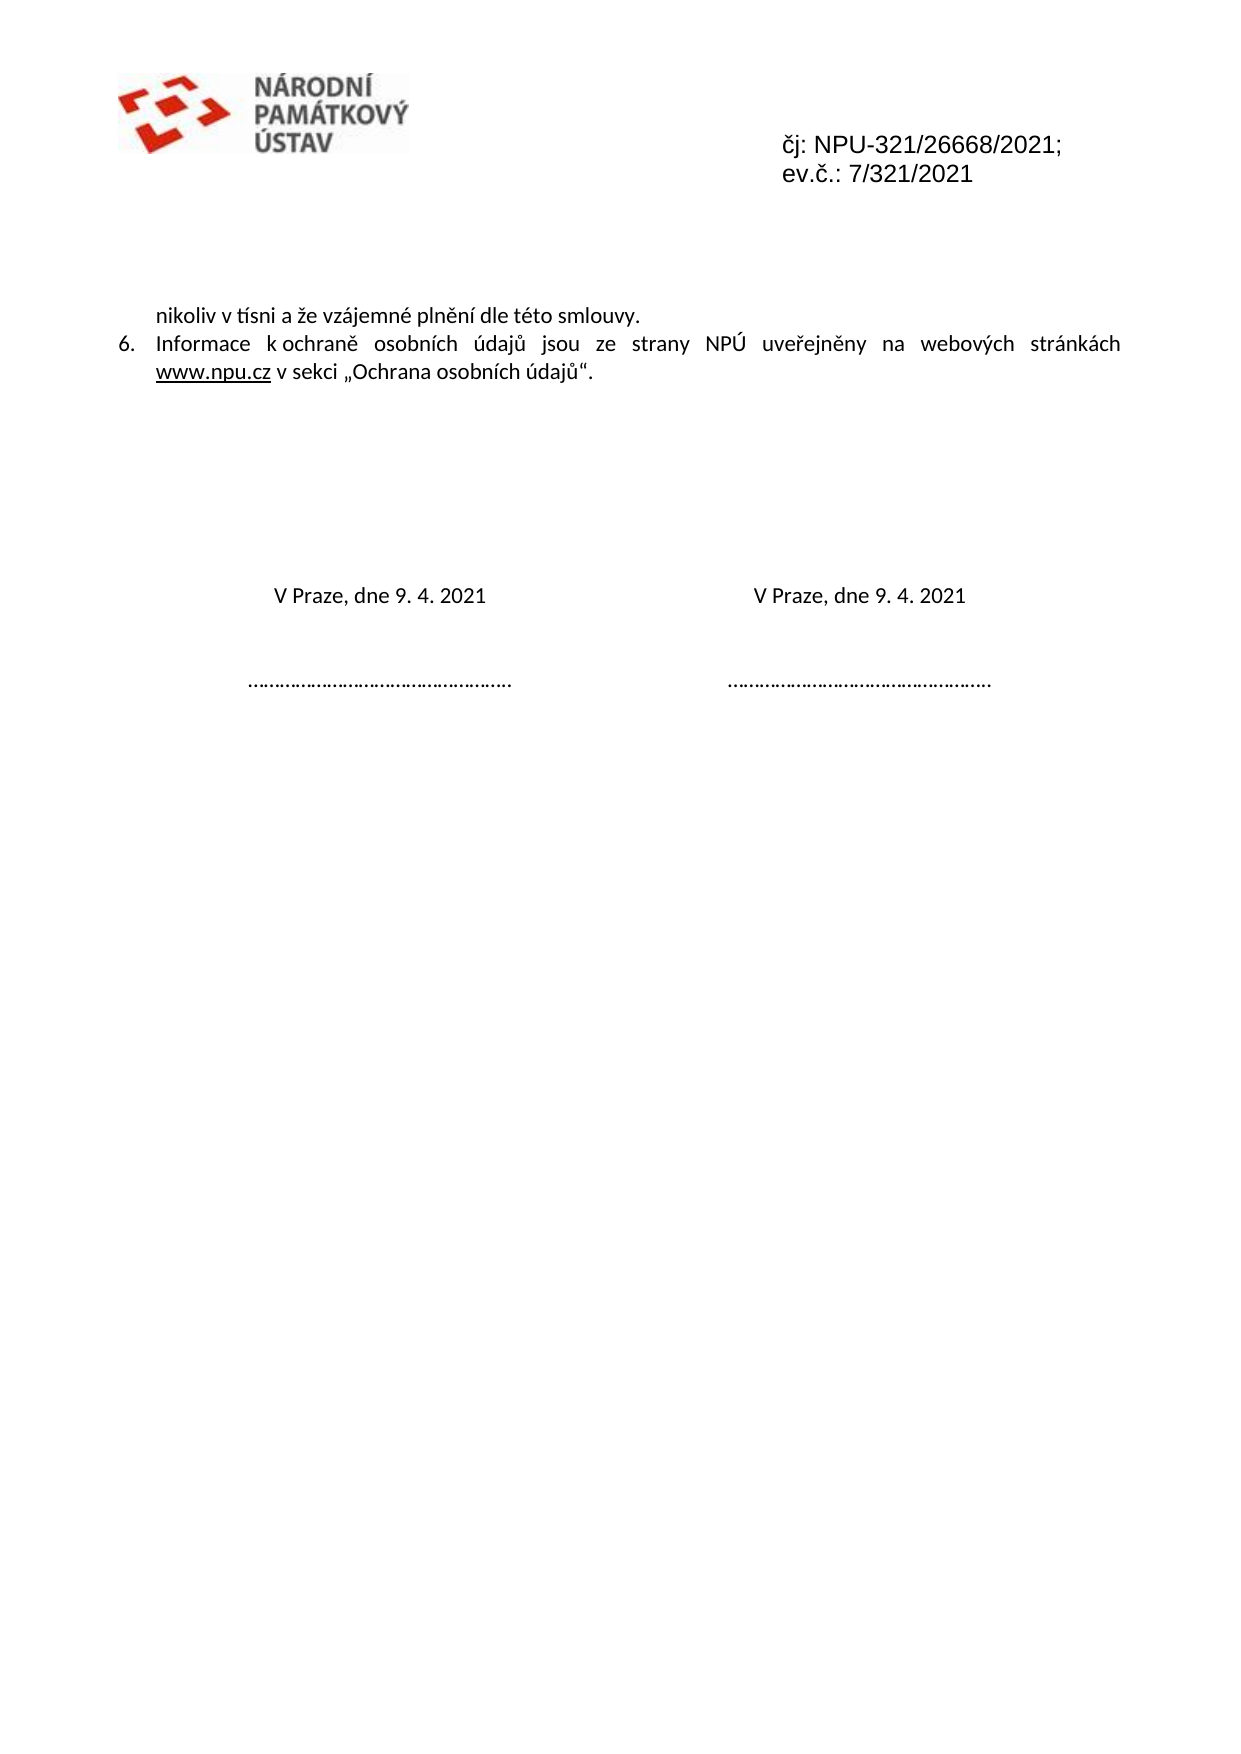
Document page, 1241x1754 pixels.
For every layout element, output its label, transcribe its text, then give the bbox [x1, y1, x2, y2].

table_header V Praze, dne 9. 4. 2021 ………………………………………….. [620, 581, 1100, 721]
table_header V Praze, dne 9. 4. 2021 ………………………………………….. [140, 581, 620, 721]
list Informace k ochraně osobních údajů jsou ze strany NPÚ uveřejněny na webových stránkách www.npu.cz v sekci „Ochrana osobních údajů“. [118, 329, 1122, 385]
picture [118, 73, 409, 154]
